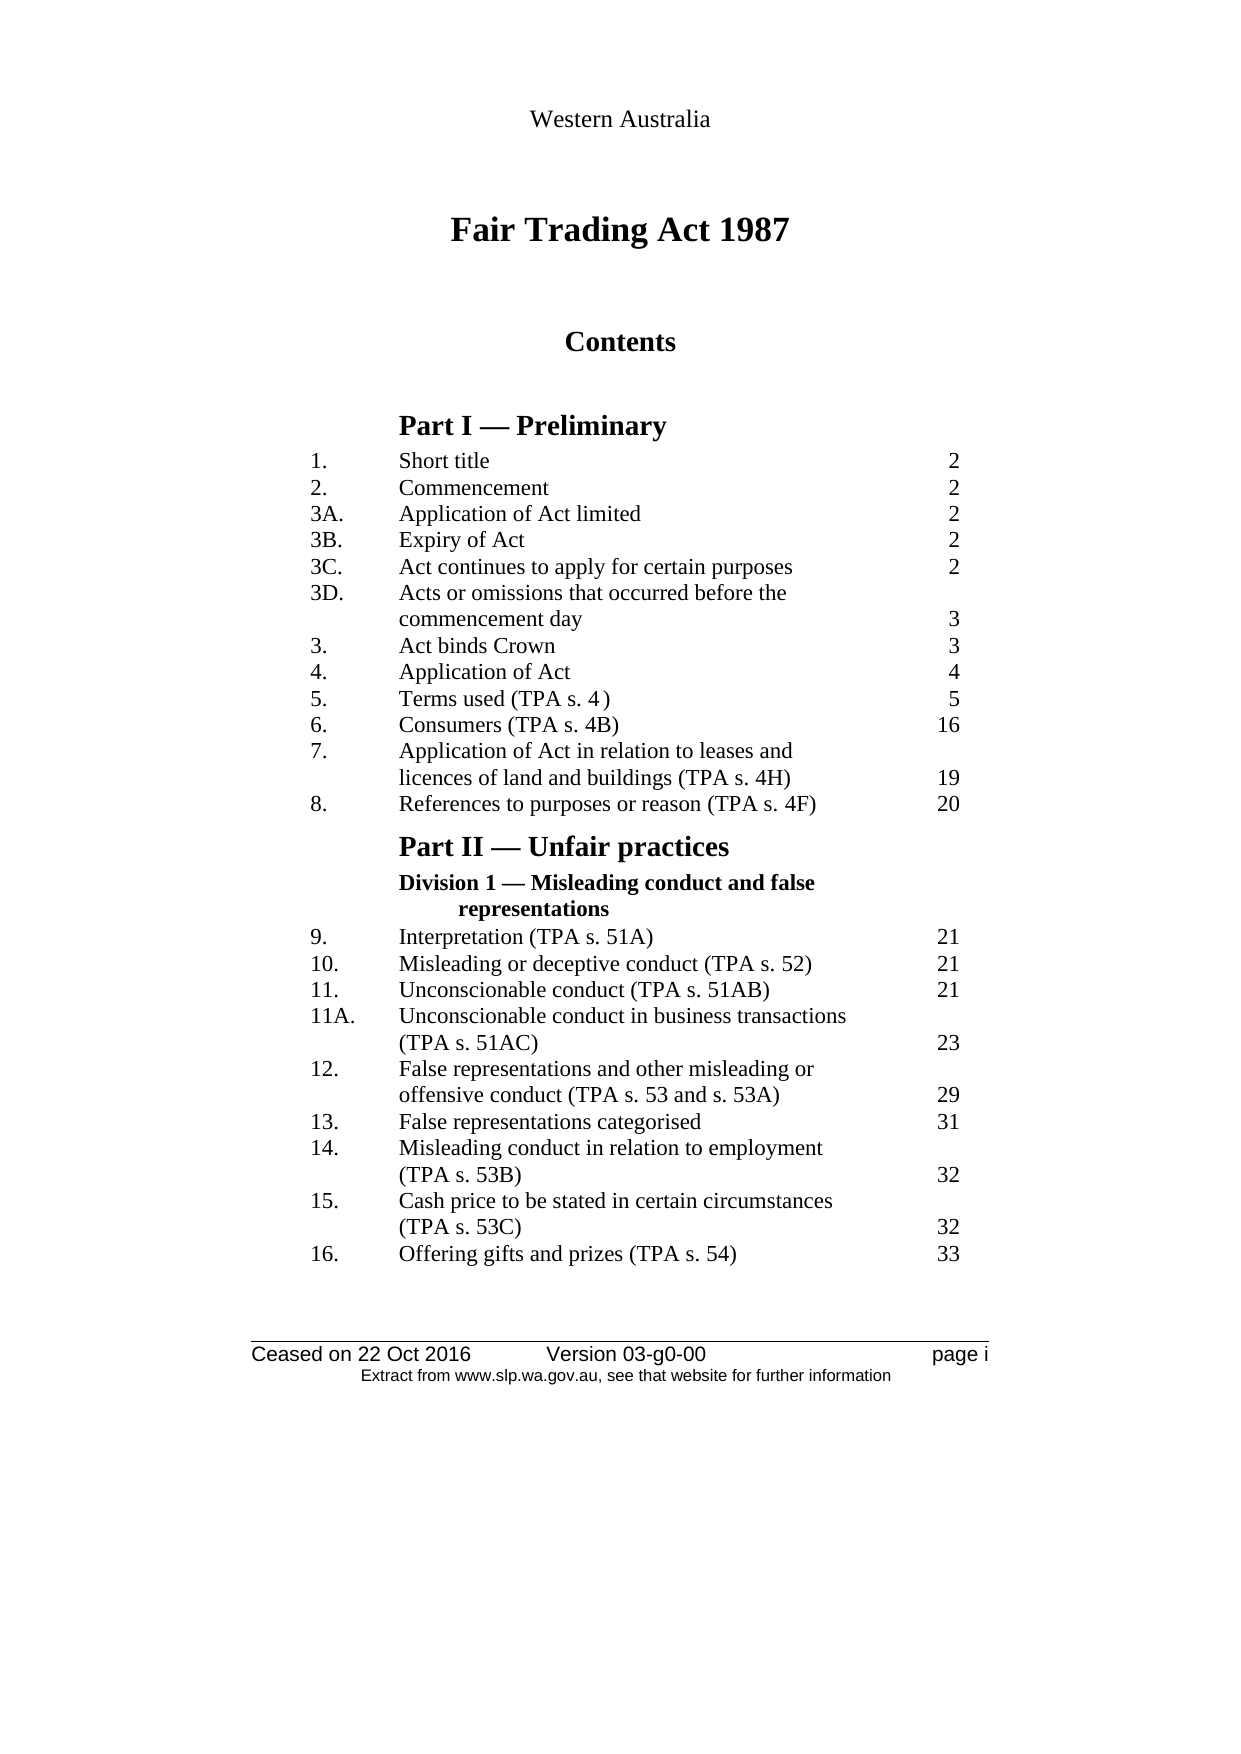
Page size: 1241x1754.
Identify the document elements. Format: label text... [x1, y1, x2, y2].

text Division 1 — Misleading conduct and false representations [399, 869, 871, 921]
text Western Australia [251, 104, 989, 133]
text 3D. Acts or omissions that occurred before the commencement day 3 [310, 579, 871, 632]
text 2. Commencement 2 [310, 474, 871, 500]
text 3C. Act continues to apply for certain purposes 2 [310, 553, 871, 579]
text 11. Unconscionable conduct (TPA s. 51AB) 21 [310, 976, 871, 1002]
text Part I — Preliminary [399, 408, 871, 441]
text 10. Misleading or deceptive conduct (TPA s. 52) 21 [310, 950, 871, 976]
text Part II — Unfair practices [399, 829, 871, 862]
text 3B. Expiry of Act 2 [310, 526, 871, 553]
text Contents [491, 324, 749, 358]
text 3. Act binds Crown 3 [310, 632, 871, 658]
text Fair Trading Act 1987 [251, 208, 989, 249]
text 6. Consumers (TPA s. 4B) 16 [310, 711, 871, 737]
text 8. References to purposes or reason (TPA s. 4F) 20 [310, 790, 871, 816]
text 12. False representations and other misleading or offensive conduct (TPA s. 53 and s. 53A) 29 [310, 1055, 871, 1108]
text 4. Application of Act 4 [310, 658, 871, 684]
text 3A. Application of Act limited 2 [310, 500, 871, 526]
text 14. Misleading conduct in relation to employment (TPA s. 53B) 32 [310, 1134, 871, 1187]
text 13. False representations categorised 31 [310, 1108, 871, 1134]
text 15. Cash price to be stated in certain circumstances (TPA s. 53C) 32 [310, 1187, 871, 1240]
text 16. Offering gifts and prizes (TPA s. 54) 33 [310, 1240, 871, 1266]
text 7. Application of Act in relation to leases and licences of land and buildings (TPA s. 4H) 19 [310, 737, 871, 790]
text 11A. Unconscionable conduct in business transactions (TPA s. 51AC) 23 [310, 1002, 871, 1055]
text 1. Short title 2 [310, 447, 871, 474]
text 9. Interpretation (TPA s. 51A) 21 [310, 923, 871, 950]
text 5. Terms used (TPA s. 4 ) 5 [310, 684, 871, 711]
